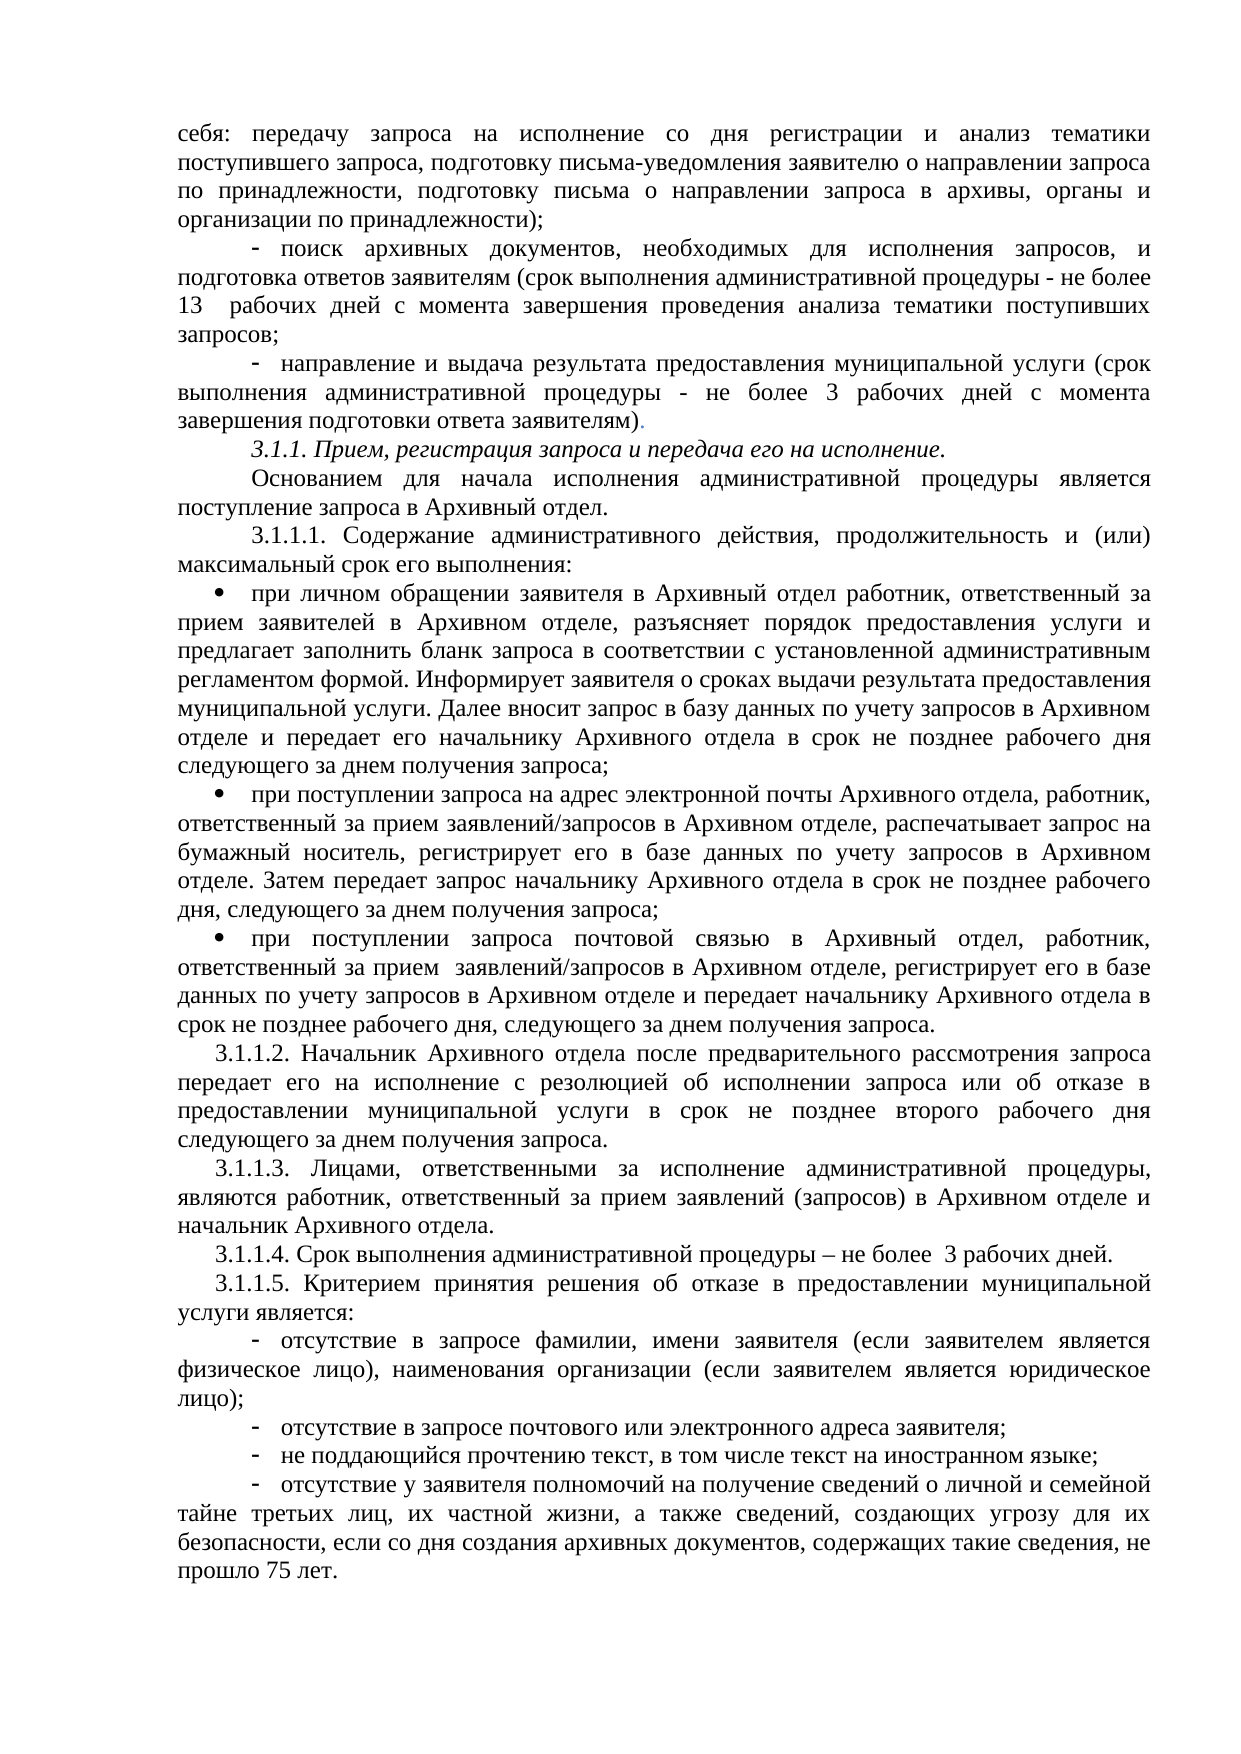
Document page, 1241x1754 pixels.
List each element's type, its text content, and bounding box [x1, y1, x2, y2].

text 3.1.1.4. Срок выполнения административной процедуры – не более 3 рабочих дней. [177, 1239, 1152, 1268]
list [177, 118, 1152, 233]
text 3.1.1.1. Содержание административного действия, продолжительность и (или) максимальный срок его выполнения: [177, 521, 1152, 578]
list при поступлении запроса почтовой связью в Архивный отдел, работник, ответственный за прием заявлений/запросов в Архивном отделе, регистрирует его в базе данных по учету запросов в Архивном отделе и передает начальнику Архивного отдела в срок не позднее рабочего дня, следующего за днем получения запроса. [177, 923, 1152, 1038]
list отсутствие в запросе почтового или электронного адреса заявителя; [177, 1412, 1152, 1441]
text 3.1.1.2. Начальник Архивного отдела после предварительного рассмотрения запроса передает его на исполнение с резолюцией об исполнении запроса или об отказе в предоставлении муниципальной услуги в срок не позднее второго рабочего дня следующего за днем получения запроса. [177, 1038, 1152, 1153]
text Основанием для начала исполнения административной процедуры является поступление запроса в Архивный отдел. [177, 463, 1152, 521]
list отсутствие у заявителя полномочий на получение сведений о личной и семейной тайне третьих лиц, их частной жизни, а также сведений, создающих угрозу для их безопасности, если со дня создания архивных документов, содержащих такие сведения, не прошло 75 лет. [177, 1469, 1152, 1584]
text 3.1.1.3. Лицами, ответственными за исполнение административной процедуры, являются работник, ответственный за прием заявлений (запросов) в Архивном отделе и начальник Архивного отдела. [177, 1153, 1152, 1239]
list не поддающийся прочтению текст, в том числе текст на иностранном языке; [177, 1441, 1152, 1469]
text 3.1.1. Прием, регистрация запроса и передача его на исполнение. [177, 434, 1152, 463]
list при личном обращении заявителя в Архивный отдел работник, ответственный за прием заявителей в Архивном отделе, разъясняет порядок предоставления услуги и предлагает заполнить бланк запроса в соответствии с установленной административным регламентом формой. Информирует заявителя о сроках выдачи результата предоставления муниципальной услуги. Далее вносит запрос в базу данных по учету запросов в Архивном отделе и передает его начальнику Архивного отдела в срок не позднее рабочего дня следующего за днем получения запроса; [177, 578, 1152, 779]
list при поступлении запроса на адрес электронной почты Архивного отдела, работник, ответственный за прием заявлений/запросов в Архивном отделе, распечатывает запрос на бумажный носитель, регистрирует его в базе данных по учету запросов в Архивном отделе. Затем передает запрос начальнику Архивного отдела в срок не позднее рабочего дня, следующего за днем получения запроса; [177, 779, 1152, 923]
list направление и выдача результата предоставления муниципальной услуги (срок выполнения административной процедуры - не более 3 рабочих дней с момента завершения подготовки ответа заявителям). [177, 348, 1152, 434]
list поиск архивных документов, необходимых для исполнения запросов, и подготовка ответов заявителям (срок выполнения административной процедуры - не более 13 рабочих дней с момента завершения проведения анализа тематики поступивших запросов; [177, 233, 1152, 348]
list отсутствие в запросе фамилии, имени заявителя (если заявителем является физическое лицо), наименования организации (если заявителем является юридическое лицо); [177, 1326, 1152, 1412]
text 3.1.1.5. Критерием принятия решения об отказе в предоставлении муниципальной услуги является: [177, 1268, 1152, 1326]
